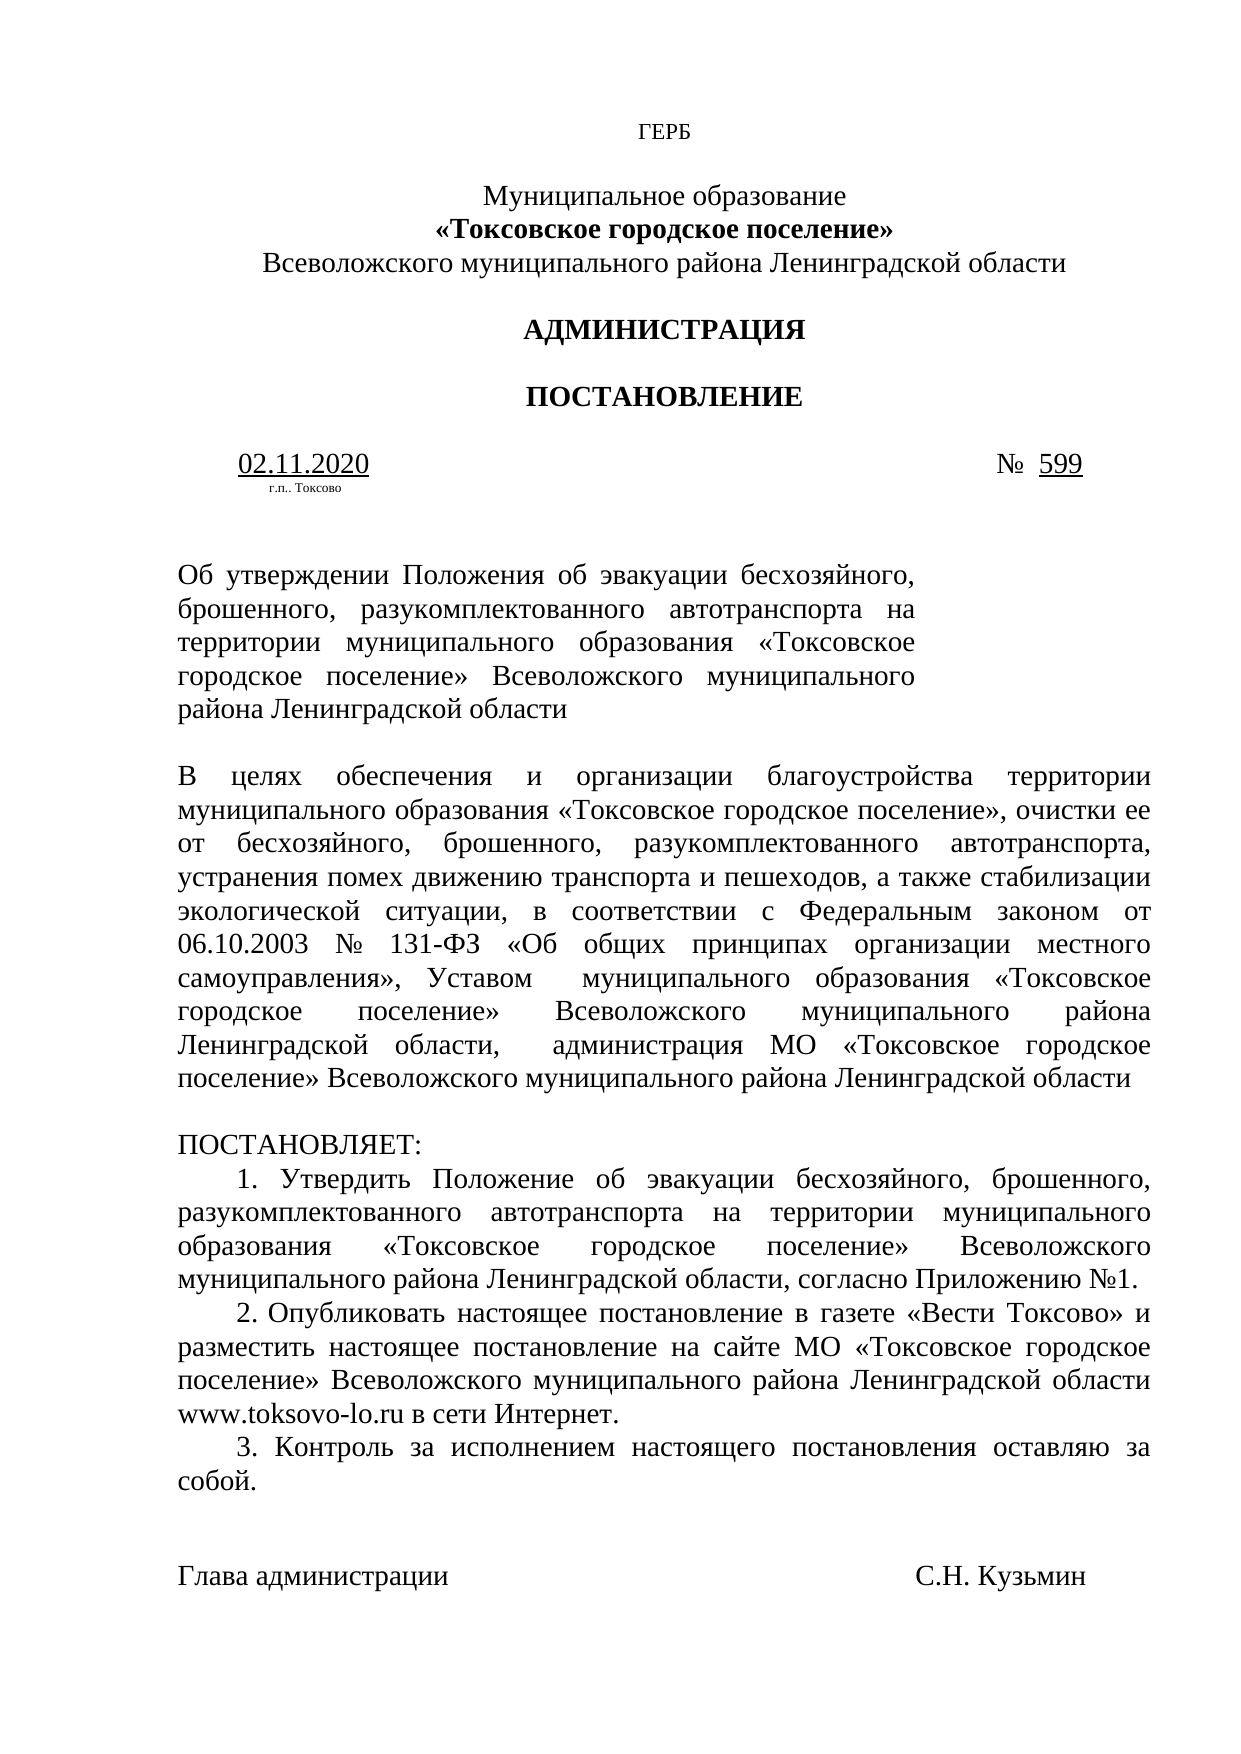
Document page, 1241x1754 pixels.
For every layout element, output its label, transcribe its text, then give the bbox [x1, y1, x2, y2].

text Муниципальное образование [177, 178, 1152, 212]
text Глава администрации С.Н. Кузьмин [177, 1558, 1126, 1592]
text 1. Утвердить Положение об эвакуации бесхозяйного, брошенного, разукомплектованного автотранспорта на территории муниципального образования «Токсовское городское поселение» Всеволожского муниципального района Ленинградской области, согласно Приложению №1. [177, 1161, 1152, 1295]
text ПОСТАНОВЛЯЕТ: [177, 1127, 1063, 1161]
text Об утверждении Положения об эвакуации бесхозяйного, брошенного, разукомплектованного автотранспорта на территории муниципального образования «Токсовское городское поселение» Всеволожского муниципального района Ленинградской области [177, 557, 916, 725]
text ПОСТАНОВЛЕНИЕ [177, 379, 1152, 413]
text Всеволожского муниципального района Ленинградской области [177, 245, 1152, 279]
text «Токсовское городское поселение» [177, 212, 1152, 245]
text 2. Опубликовать настоящее постановление в газете «Вести Токсово» и разместить настоящее постановление на сайте МО «Токсовское городское поселение» Всеволожского муниципального района Ленинградской области www.toksovo-lo.ru в сети Интернет. [177, 1295, 1152, 1429]
text АДМИНИСТРАЦИЯ [177, 312, 1152, 346]
text В целях обеспечения и организации благоустройства территории муниципального образования «Токсовское городское поселение», очистки ее от бесхозяйного, брошенного, разукомплектованного автотранспорта, устранения помех движению транспорта и пешеходов, а также стабилизации экологической ситуации, в соответствии с Федеральным законом от 06.10.2003 № 131-ФЗ «Об общих принципах организации местного самоуправления», Уставом муниципального образования «Токсовское городское поселение» Всеволожского муниципального района Ленинградской области, администрация МО «Токсовское городское поселение» Всеволожского муниципального района Ленинградской области [177, 758, 1152, 1094]
text 02.11.2020 № 599 [74, 446, 1152, 480]
text ГЕРБ [177, 118, 1152, 144]
text г.п.. Токсово [177, 480, 1152, 506]
text 3. Контроль за исполнением настоящего постановления оставляю за собой. [177, 1429, 1152, 1496]
